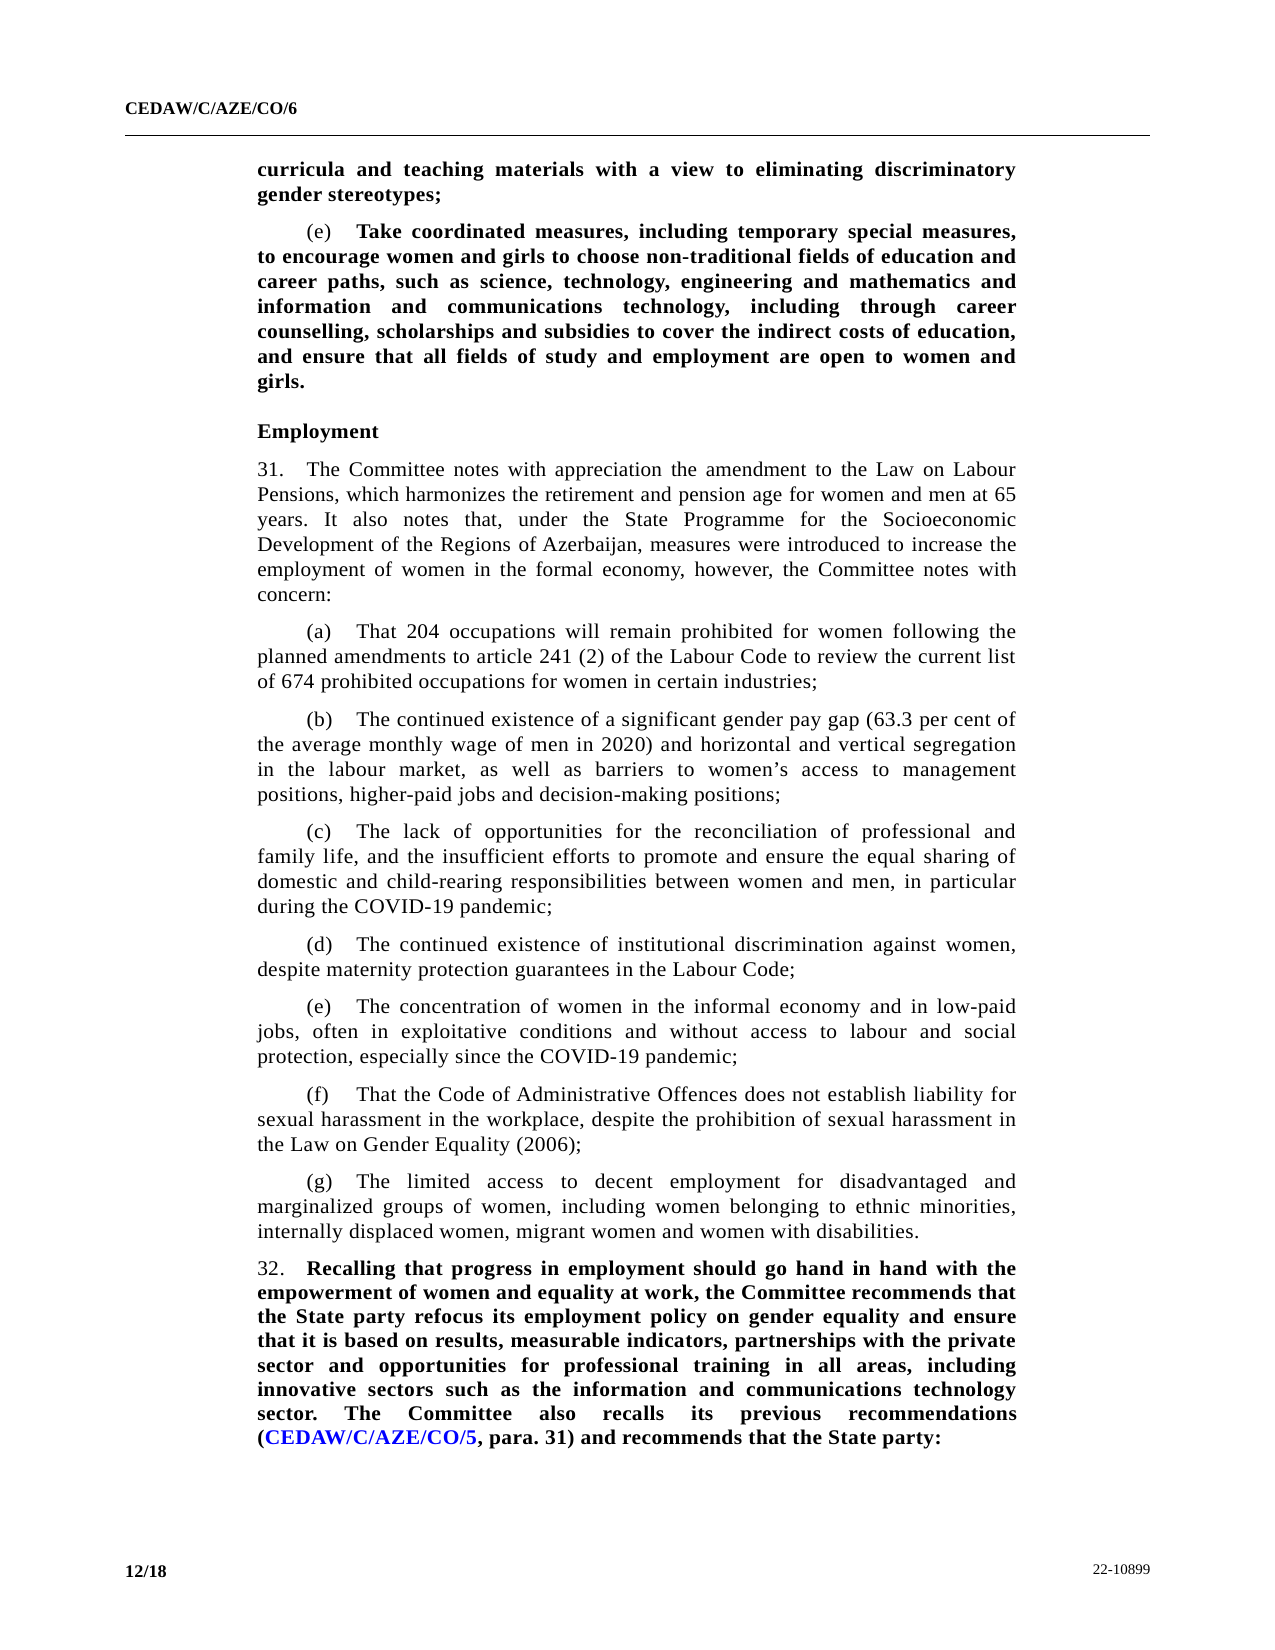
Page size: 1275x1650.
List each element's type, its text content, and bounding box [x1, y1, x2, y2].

text (c) The lack of opportunities for the reconciliation of professional and family life, and the insufficient efforts to promote and ensure the equal sharing of domestic and child-rearing responsibilities between women and men, in particular during the COVID-19 pandemic; [257, 818, 1018, 918]
text (a) That 204 occupations will remain prohibited for women following the planned amendments to article 241 (2) of the Labour Code to review the current list of 674 prohibited occupations for women in certain industries; [257, 618, 1018, 693]
text (e) Take coordinated measures, including temporary special measures, to encourage women and girls to choose non-traditional fields of education and career paths, such as science, technology, engineering and mathematics and information and communications technology, including through career counselling, scholarships and subsidies to cover the indirect costs of education, and ensure that all fields of study and employment are open to women and girls. [257, 218, 1018, 393]
text 31. The Committee notes with appreciation the amendment to the Law on Labour Pensions, which harmonizes the retirement and pension age for women and men at 65 years. It also notes that, under the State Programme for the Socioeconomic Development of the Regions of Azerbaijan, measures were introduced to increase the employment of women in the formal economy, however, the Committee notes with concern: [257, 456, 1018, 606]
text (d) The continued existence of institutional discrimination against women, despite maternity protection guarantees in the Labour Code; [257, 931, 1018, 981]
text (g) The limited access to decent employment for disadvantaged and marginalized groups of women, including women belonging to ethnic minorities, internally displaced women, migrant women and women with disabilities. [257, 1168, 1018, 1243]
text (b) The continued existence of a significant gender pay gap (63.3 per cent of the average monthly wage of men in 2020) and horizontal and vertical segregation in the labour market, as well as barriers to women’s access to management positions, higher-paid jobs and decision-making positions; [257, 706, 1018, 806]
text (e) The concentration of women in the informal economy and in low-paid jobs, often in exploitative conditions and without access to labour and social protection, especially since the COVID-19 pandemic; [257, 993, 1018, 1068]
text Employment [125, 418, 1019, 443]
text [257, 156, 1018, 206]
text 32. Recalling that progress in employment should go hand in hand with the empowerment of women and equality at work, the Committee recommends that the State party refocus its employment policy on gender equality and ensure that it is based on results, measurable indicators, partnerships with the private sector and opportunities for professional training in all areas, including innovative sectors such as the information and communications technology sector. The Committee also recalls its previous recommendations (CEDAW/C/AZE/CO/5, para. 31) and recommends that the State party: [257, 1256, 1018, 1449]
text (f) That the Code of Administrative Offences does not establish liability for sexual harassment in the workplace, despite the prohibition of sexual harassment in the Law on Gender Equality (2006); [257, 1081, 1018, 1156]
